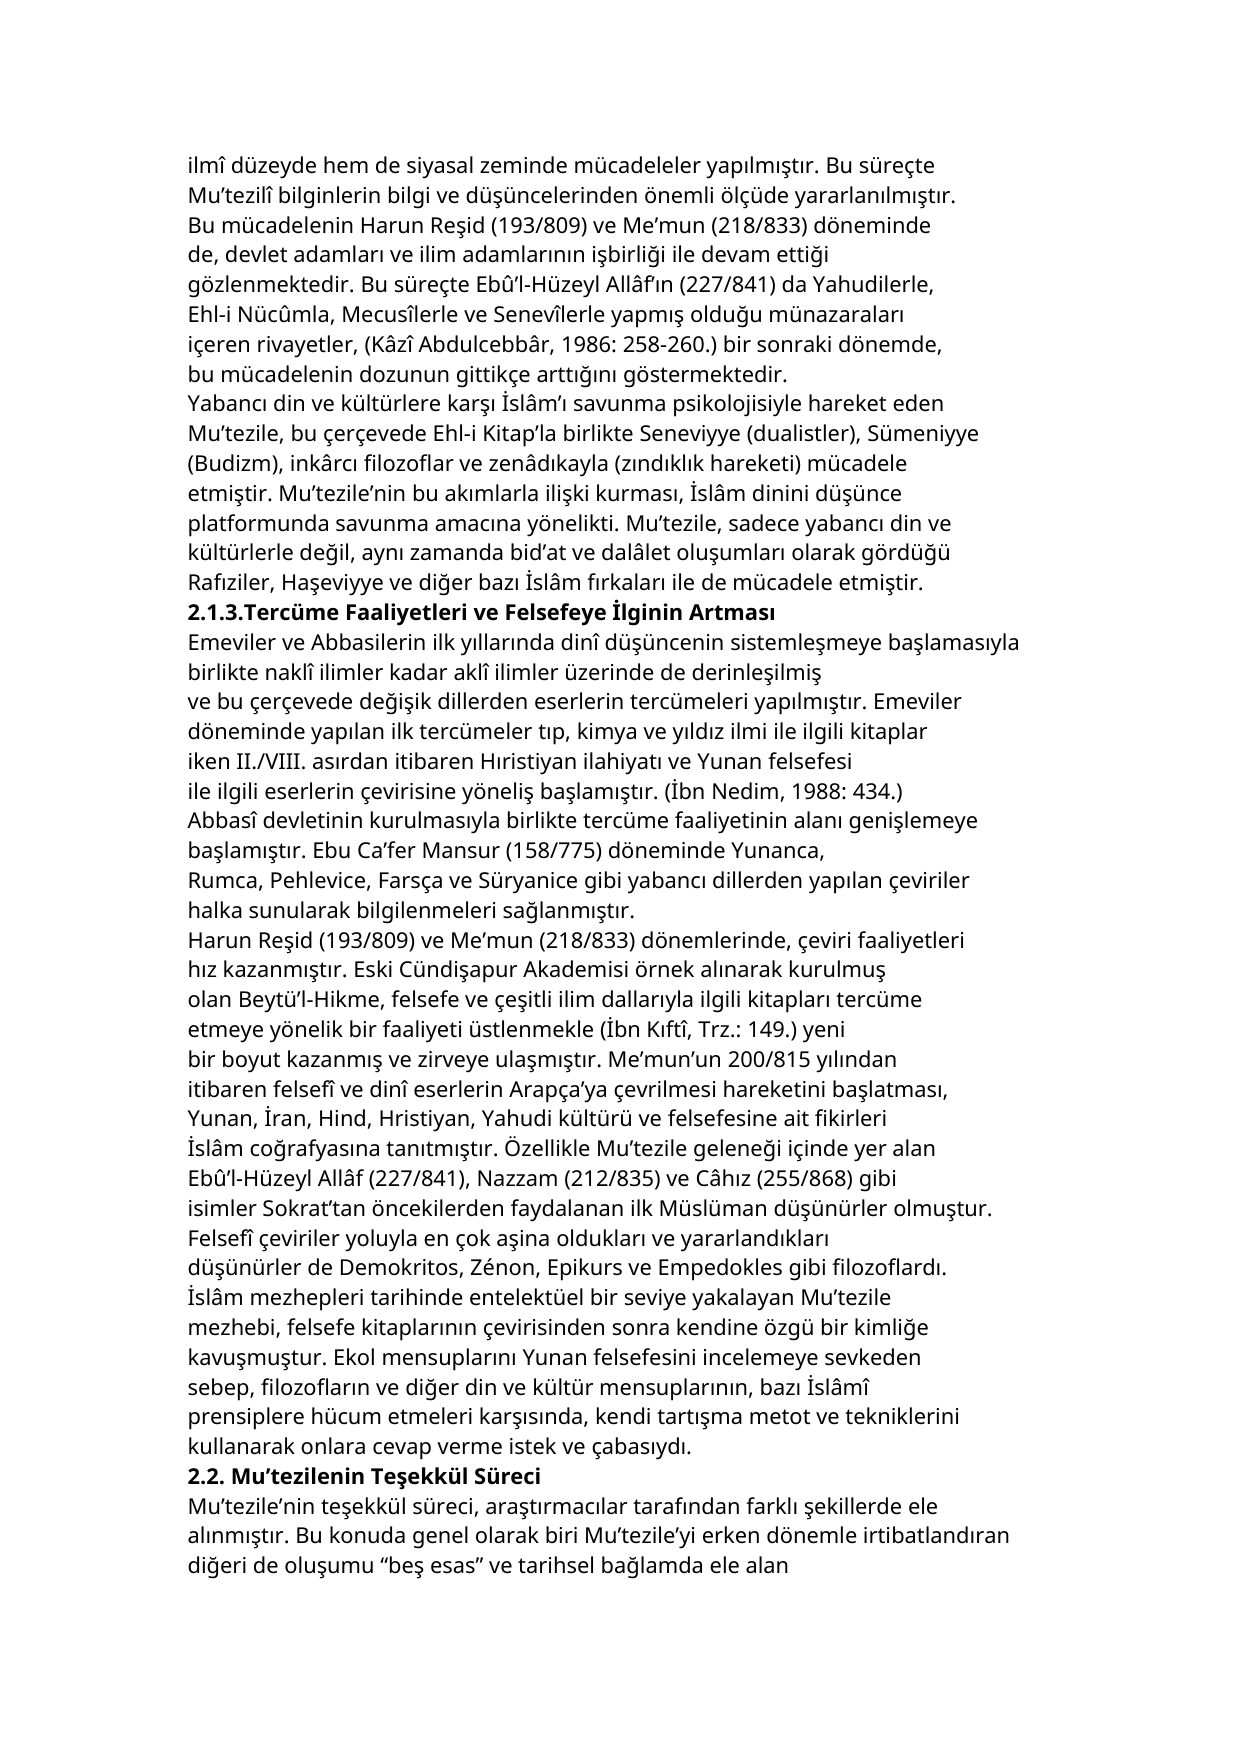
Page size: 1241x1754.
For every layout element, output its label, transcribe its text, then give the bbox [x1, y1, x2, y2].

text sebep, filozofların ve diğer din ve kültür mensuplarının, bazı İslâmî [187, 1371, 1053, 1401]
text Abbasî devletinin kurulmasıyla birlikte tercüme faaliyetinin alanı genişlemeye [187, 805, 1053, 835]
text Emeviler ve Abbasilerin ilk yıllarında dinî düşüncenin sistemleşmeye başlamasıyla [187, 627, 1053, 656]
text 2.2. Mu’tezilenin Teşekkül Süreci [187, 1461, 1053, 1491]
text Harun Reşid (193/809) ve Me’mun (218/833) dönemlerinde, çeviri faaliyetleri [187, 924, 1053, 954]
text olan Beytü’l-Hikme, felsefe ve çeşitli ilim dallarıyla ilgili kitapları tercüme [187, 984, 1053, 1014]
text Mu’tezilî bilginlerin bilgi ve düşüncelerinden önemli ölçüde yararlanılmıştır. [187, 180, 1053, 209]
text isimler Sokrat’tan öncekilerden faydalanan ilk Müslüman düşünürler olmuştur. [187, 1193, 1053, 1222]
text kavuşmuştur. Ekol mensuplarını Yunan felsefesini incelemeye sevkeden [187, 1342, 1053, 1371]
text iken II./VIII. asırdan itibaren Hıristiyan ilahiyatı ve Yunan felsefesi [187, 746, 1053, 776]
text Mu’tezile, bu çerçevede Ehl-i Kitap’la birlikte Seneviyye (dualistler), Sümeniyye [187, 418, 1053, 448]
text hız kazanmıştır. Eski Cündişapur Akademisi örnek alınarak kurulmuş [187, 954, 1053, 984]
text Yunan, İran, Hind, Hristiyan, Yahudi kültürü ve felsefesine ait fikirleri [187, 1103, 1053, 1133]
text ile ilgili eserlerin çevirisine yöneliş başlamıştır. (İbn Nedim, 1988: 434.) [187, 776, 1053, 805]
text bu mücadelenin dozunun gittikçe arttığını göstermektedir. [187, 358, 1053, 388]
text bir boyut kazanmış ve zirveye ulaşmıştır. Me’mun’un 200/815 yılından [187, 1044, 1053, 1073]
text Rumca, Pehlevice, Farsça ve Süryanice gibi yabancı dillerden yapılan çeviriler [187, 865, 1053, 895]
text gözlenmektedir. Bu süreçte Ebû’l-Hüzeyl Allâf’ın (227/841) da Yahudilerle, [187, 269, 1053, 299]
text halka sunularak bilgilenmeleri sağlanmıştır. [187, 895, 1053, 924]
text etmeye yönelik bir faaliyeti üstlenmekle (İbn Kıftî, Trz.: 149.) yeni [187, 1014, 1053, 1044]
text düşünürler de Demokritos, Zénon, Epikurs ve Empedokles gibi filozoflardı. [187, 1252, 1053, 1282]
text diğeri de oluşumu “beş esas” ve tarihsel bağlamda ele alan [187, 1550, 1053, 1580]
text döneminde yapılan ilk tercümeler tıp, kimya ve yıldız ilmi ile ilgili kitaplar [187, 716, 1053, 746]
text Ebû’l-Hüzeyl Allâf (227/841), Nazzam (212/835) ve Câhız (255/868) gibi [187, 1163, 1053, 1193]
text de, devlet adamları ve ilim adamlarının işbirliği ile devam ettiği [187, 239, 1053, 269]
text kültürlerle değil, aynı zamanda bid’at ve dalâlet oluşumları olarak gördüğü [187, 537, 1053, 567]
text kullanarak onlara cevap verme istek ve çabasıydı. [187, 1431, 1053, 1461]
text 2.1.3.Tercüme Faaliyetleri ve Felsefeye İlginin Artması [187, 597, 1053, 627]
text içeren rivayetler, (Kâzî Abdulcebbâr, 1986: 258-260.) bir sonraki dönemde, [187, 329, 1053, 358]
text birlikte naklî ilimler kadar aklî ilimler üzerinde de derinleşilmiş [187, 656, 1053, 686]
text mezhebi, felsefe kitaplarının çevirisinden sonra kendine özgü bir kimliğe [187, 1312, 1053, 1342]
text ilmî düzeyde hem de siyasal zeminde mücadeleler yapılmıştır. Bu süreçte [187, 150, 1053, 180]
text prensiplere hücum etmeleri karşısında, kendi tartışma metot ve tekniklerini [187, 1401, 1053, 1431]
text platformunda savunma amacına yönelikti. Mu’tezile, sadece yabancı din ve [187, 507, 1053, 537]
text Felsefî çeviriler yoluyla en çok aşina oldukları ve yararlandıkları [187, 1222, 1053, 1252]
text Yabancı din ve kültürlere karşı İslâm’ı savunma psikolojisiyle hareket eden [187, 388, 1053, 418]
text alınmıştır. Bu konuda genel olarak biri Mu’tezile’yi erken dönemle irtibatlandıran [187, 1520, 1053, 1550]
text Mu’tezile’nin teşekkül süreci, araştırmacılar tarafından farklı şekillerde ele [187, 1491, 1053, 1520]
text İslâm coğrafyasına tanıtmıştır. Özellikle Mu’tezile geleneği içinde yer alan [187, 1133, 1053, 1163]
text Ehl-i Nücûmla, Mecusîlerle ve Senevîlerle yapmış olduğu münazaraları [187, 299, 1053, 329]
text başlamıştır. Ebu Ca’fer Mansur (158/775) döneminde Yunanca, [187, 835, 1053, 865]
text Bu mücadelenin Harun Reşid (193/809) ve Me’mun (218/833) döneminde [187, 209, 1053, 239]
text itibaren felsefî ve dinî eserlerin Arapça’ya çevrilmesi hareketini başlatması, [187, 1073, 1053, 1103]
text Rafıziler, Haşeviyye ve diğer bazı İslâm fırkaları ile de mücadele etmiştir. [187, 567, 1053, 597]
text etmiştir. Mu’tezile’nin bu akımlarla ilişki kurması, İslâm dinini düşünce [187, 478, 1053, 507]
text (Budizm), inkârcı filozoflar ve zenâdıkayla (zındıklık hareketi) mücadele [187, 448, 1053, 478]
text İslâm mezhepleri tarihinde entelektüel bir seviye yakalayan Mu’tezile [187, 1282, 1053, 1312]
text ve bu çerçevede değişik dillerden eserlerin tercümeleri yapılmıştır. Emeviler [187, 686, 1053, 716]
